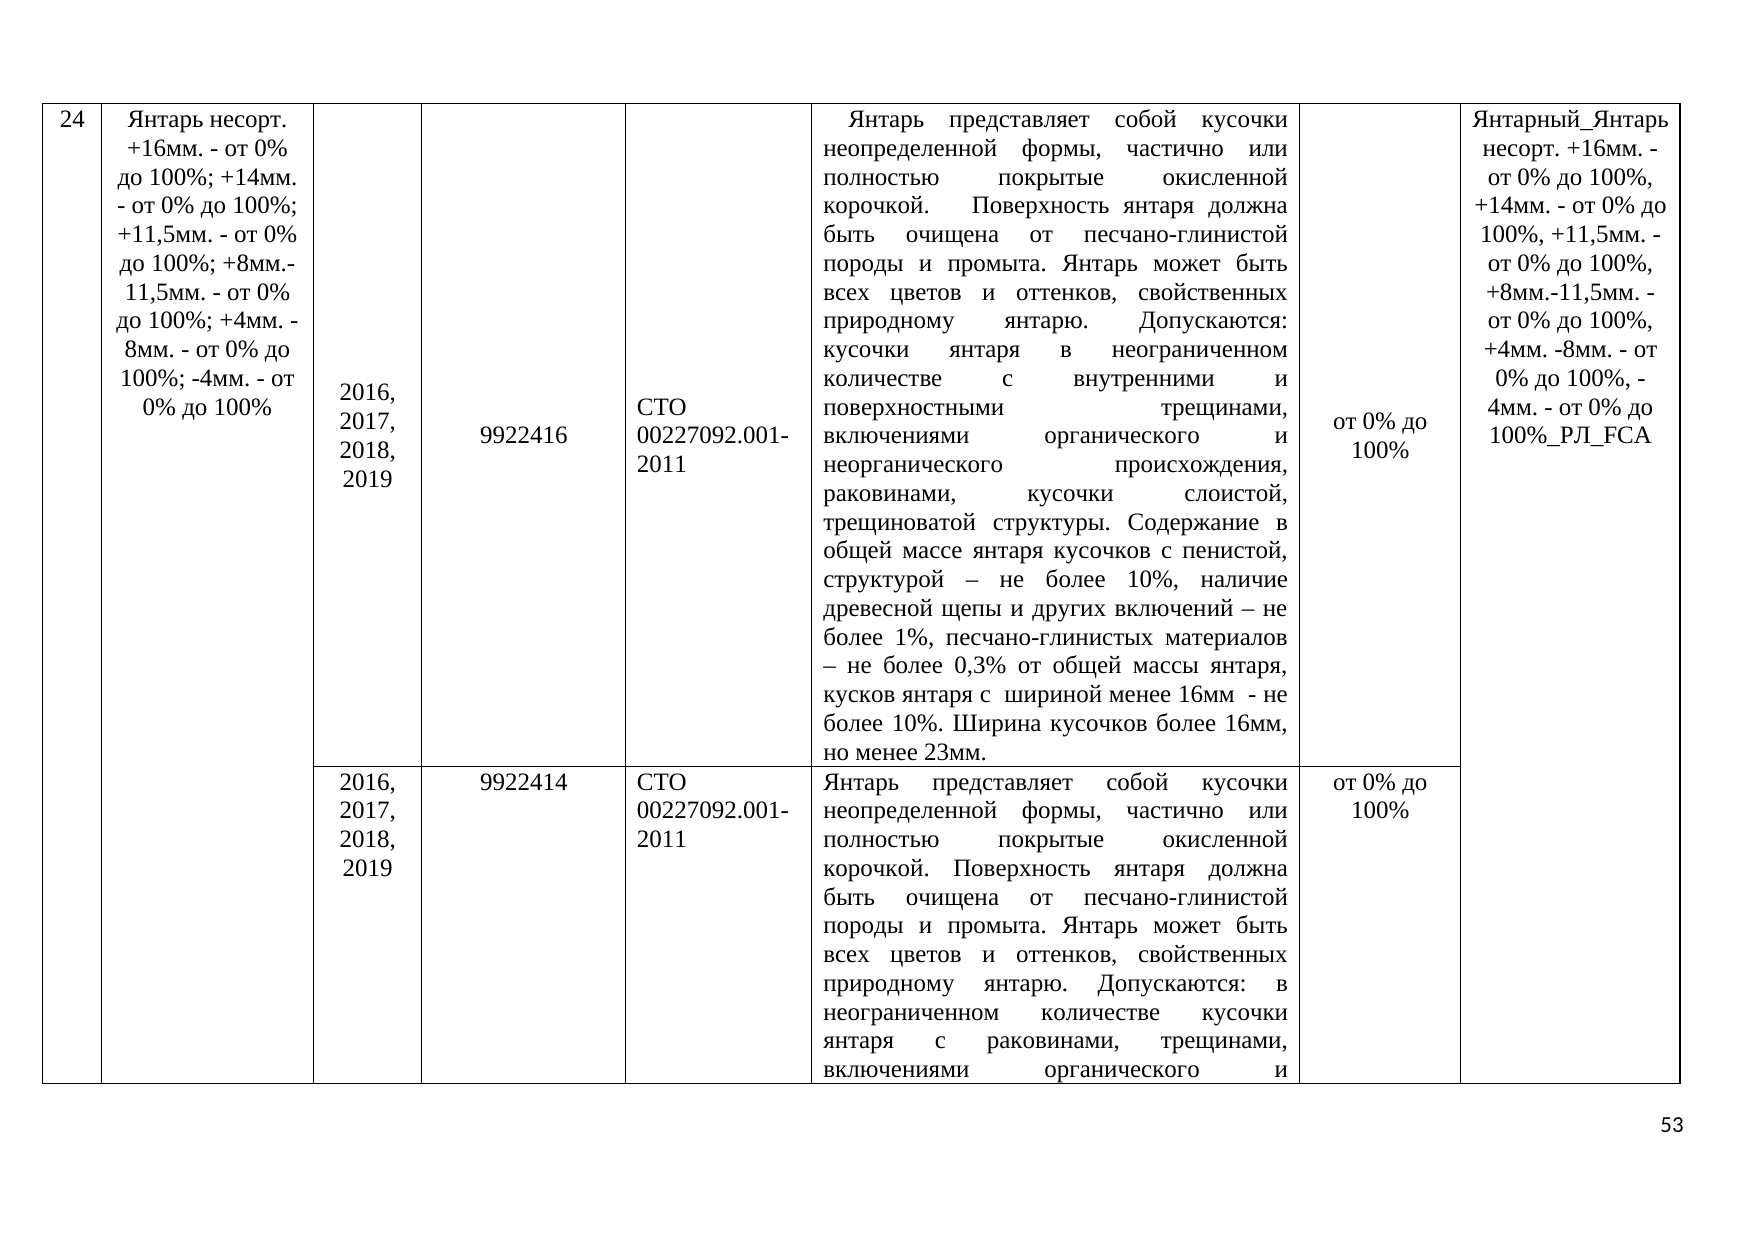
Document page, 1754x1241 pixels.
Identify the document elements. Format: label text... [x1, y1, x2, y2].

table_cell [314, 104, 421, 766]
table_cell 24 [43, 104, 101, 1083]
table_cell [626, 767, 811, 1083]
table_cell от 0% до 100% [1300, 104, 1460, 766]
table_cell 9922416 [422, 104, 625, 766]
table_cell Янтарный_Янтарь несорт. +16мм. - от 0% до 100%, +14мм. - от 0% до 100%, +11,5мм. - от 0% до 100%, +8мм.-11,5мм. - от 0% до 100%, +4мм. -8мм. - от 0% до 100%, -4мм. - от 0% до 100%_РЛ_FCA [1461, 104, 1679, 1083]
table_cell 9922414 [422, 767, 625, 1083]
table_cell Янтарь представляет собой кусочки неопределенной формы, частично или полностью покрытые окисленной корочкой. Поверхность янтаря должна быть очищена от песчано-глинистой породы и промыта. Янтарь может быть всех цветов и оттенков, свойственных природному янтарю. Допускаются: кусочки янтаря в неограниченном количестве с внутренними и поверхностными трещинами, включениями органического и неорганического происхождения, раковинами, кусочки слоистой, трещиноватой структуры. Содержание в общей массе янтаря кусочков с пенистой, структурой – не более 10%, наличие древесной щепы и других включений – не более 1%, песчано-глинистых материалов – не более 0,3% от общей массы янтаря, кусков янтаря с шириной менее 16мм - не более 10%. Ширина кусочков более 16мм, но менее 23мм. [812, 104, 1299, 766]
table_cell Янтарь несорт. +16мм. - от 0% до 100%; +14мм. - от 0% до 100%; +11,5мм. - от 0% до 100%; +8мм.-11,5мм. - от 0% до 100%; +4мм. -8мм. - от 0% до 100%; -4мм. - от 0% до 100% [102, 104, 313, 1083]
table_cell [314, 767, 421, 1083]
table_cell от 0% до 100% [1300, 767, 1460, 1083]
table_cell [626, 104, 811, 766]
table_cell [812, 767, 1299, 1083]
